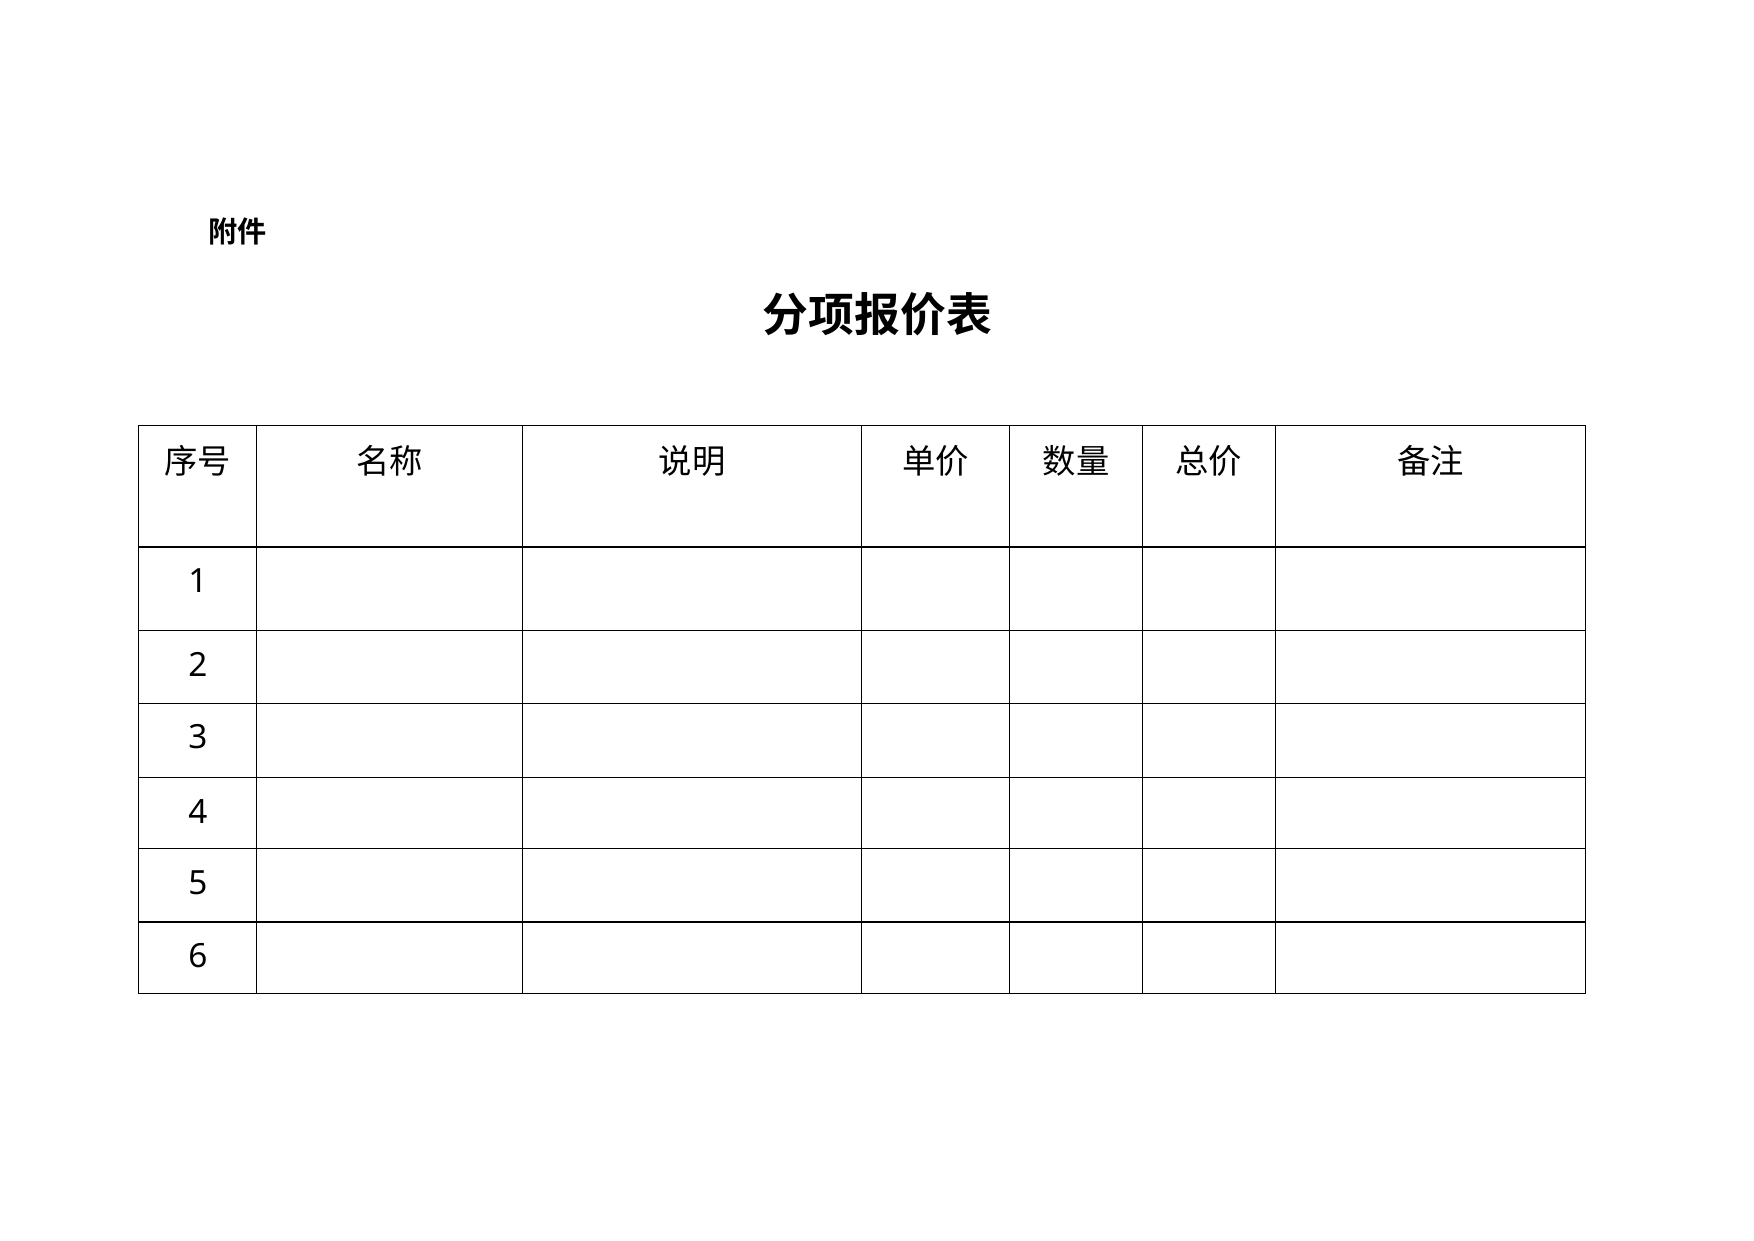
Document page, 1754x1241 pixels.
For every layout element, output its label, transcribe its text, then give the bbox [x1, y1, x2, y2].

table_cell [1143, 548, 1275, 630]
table_header 说明 [523, 426, 861, 546]
table_cell [862, 778, 1009, 848]
table_cell [1143, 631, 1275, 702]
table_cell 1 [139, 548, 256, 630]
table_cell [1276, 704, 1585, 777]
table_cell [1276, 631, 1585, 702]
table_cell [1143, 704, 1275, 777]
table_header 名称 [257, 426, 522, 546]
table_cell [523, 631, 861, 702]
table_cell [862, 704, 1009, 777]
table_header 备注 [1276, 426, 1585, 546]
table_cell [1143, 923, 1275, 993]
table_cell 3 [139, 704, 256, 777]
table_cell [523, 778, 861, 848]
table_header 序号 [139, 426, 256, 546]
table_cell [257, 923, 522, 993]
table_header 单价 [862, 426, 1009, 546]
table_cell [1010, 778, 1142, 848]
table_cell [1010, 548, 1142, 630]
table_cell [862, 923, 1009, 993]
text 分项报价表 [150, 263, 1604, 360]
table_cell [1276, 778, 1585, 848]
table_cell [523, 548, 861, 630]
table_cell [257, 849, 522, 921]
table_cell [1010, 923, 1142, 993]
table_cell [1276, 923, 1585, 993]
table_cell [1143, 778, 1275, 848]
table_cell 6 [139, 923, 256, 993]
table_cell [257, 778, 522, 848]
table_cell [523, 923, 861, 993]
table_cell 4 [139, 778, 256, 848]
table_cell [257, 548, 522, 630]
table_cell [862, 548, 1009, 630]
table_cell [1143, 849, 1275, 921]
table_cell [862, 849, 1009, 921]
table_cell [1010, 631, 1142, 702]
table_cell [1010, 704, 1142, 777]
table_cell [257, 631, 522, 702]
table_header 数量 [1010, 426, 1142, 546]
table_cell [1276, 849, 1585, 921]
table_cell [523, 849, 861, 921]
table_cell 2 [139, 631, 256, 702]
table_cell [1276, 548, 1585, 630]
table_cell [257, 704, 522, 777]
table_cell 5 [139, 849, 256, 921]
table_cell [1010, 849, 1142, 921]
text 附件 [150, 198, 1604, 263]
table_header 总价 [1143, 426, 1275, 546]
table_cell [523, 704, 861, 777]
table_cell [862, 631, 1009, 702]
